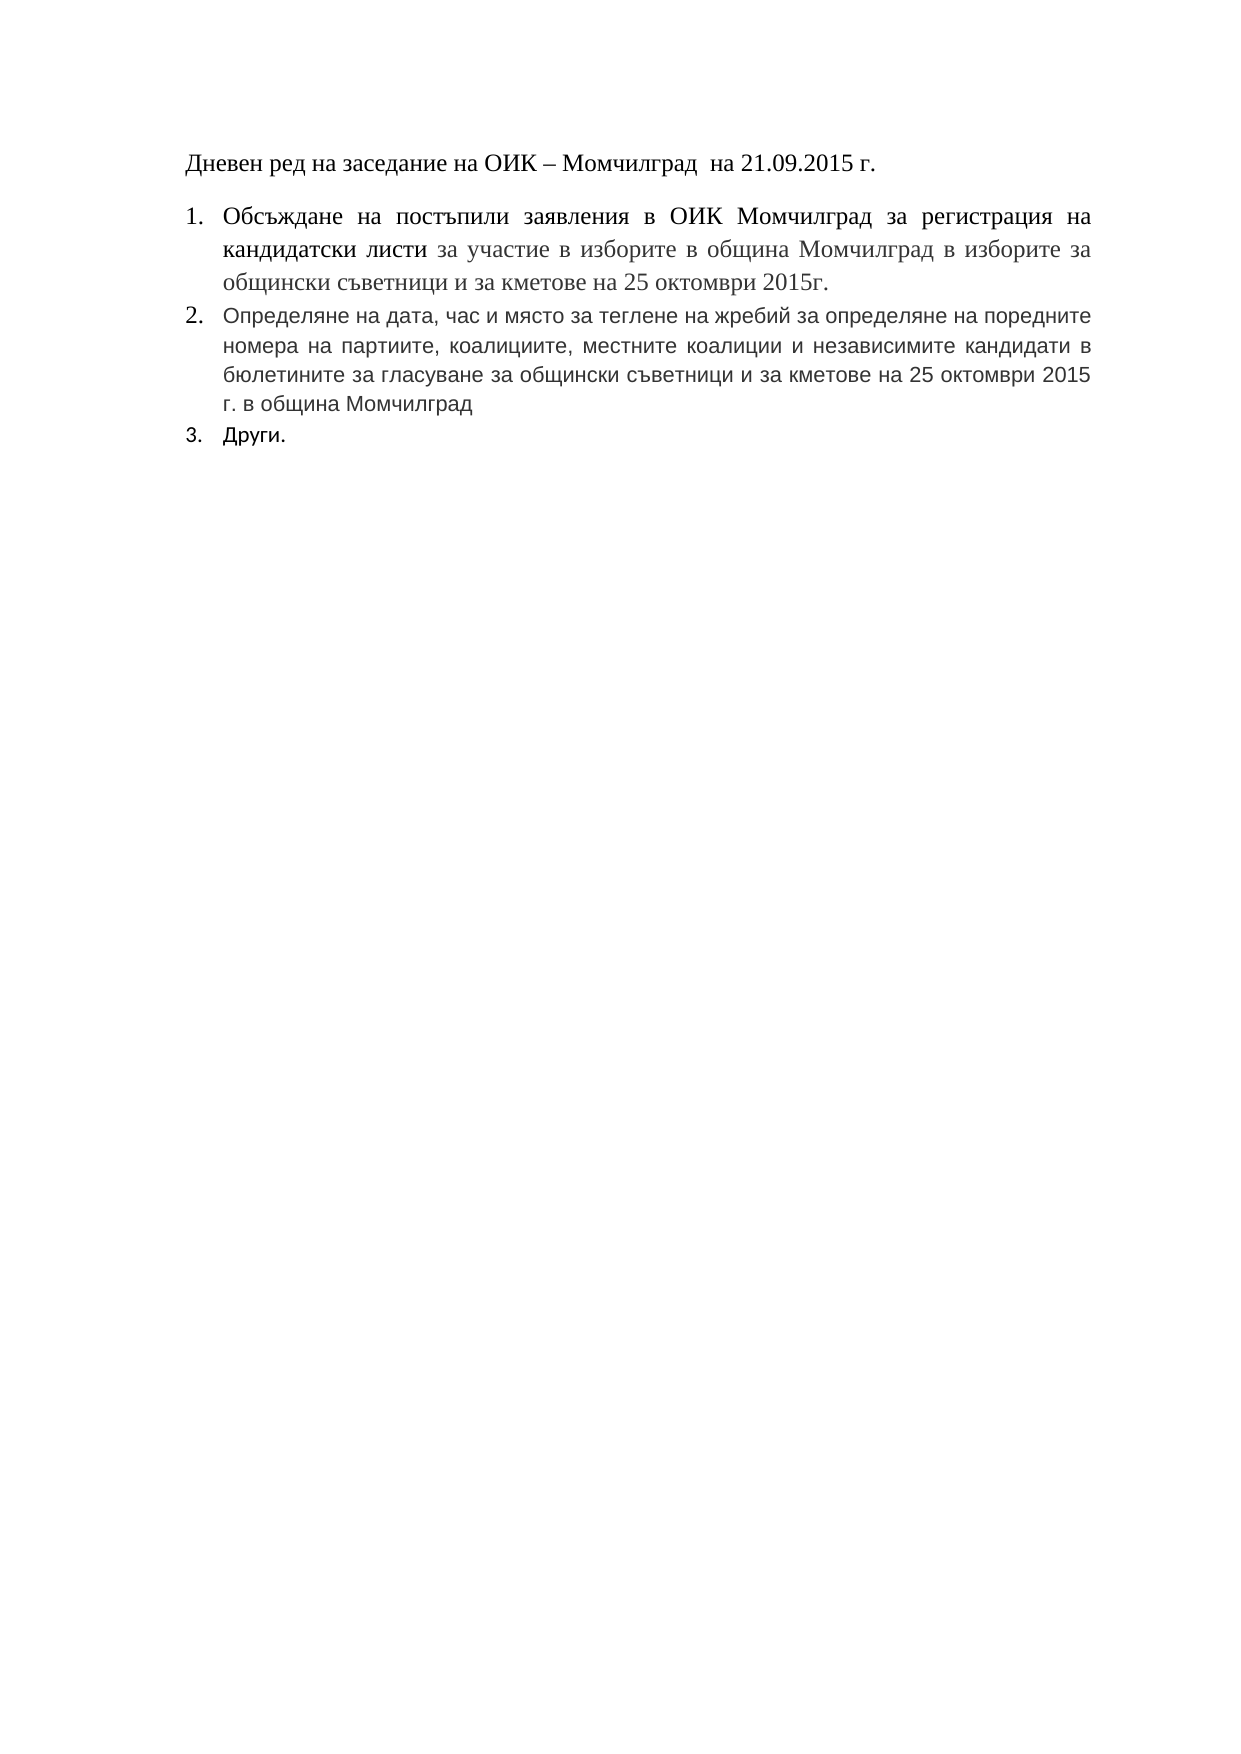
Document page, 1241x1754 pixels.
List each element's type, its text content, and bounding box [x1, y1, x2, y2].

text Дневен ред на заседание на ОИК – Момчилград на 21.09.2015 г. [148, 148, 1093, 176]
list Други. [185, 420, 1093, 448]
list Определяне на дата, час и място за теглене на жребий за определяне на поредните номера на партиите, коалициите, местните коалиции и независимите кандидати в бюлетините за гласуване за общински съветници и за кметове на 25 октомври 2015 г. в община Момчилград [185, 301, 1093, 416]
list Обсъждане на постъпили заявления в ОИК Момчилград за регистрация на кандидатски листи за участие в изборите в община Момчилград в изборите за общински съветници и за кметове на 25 октомври 2015г. [185, 201, 1093, 296]
